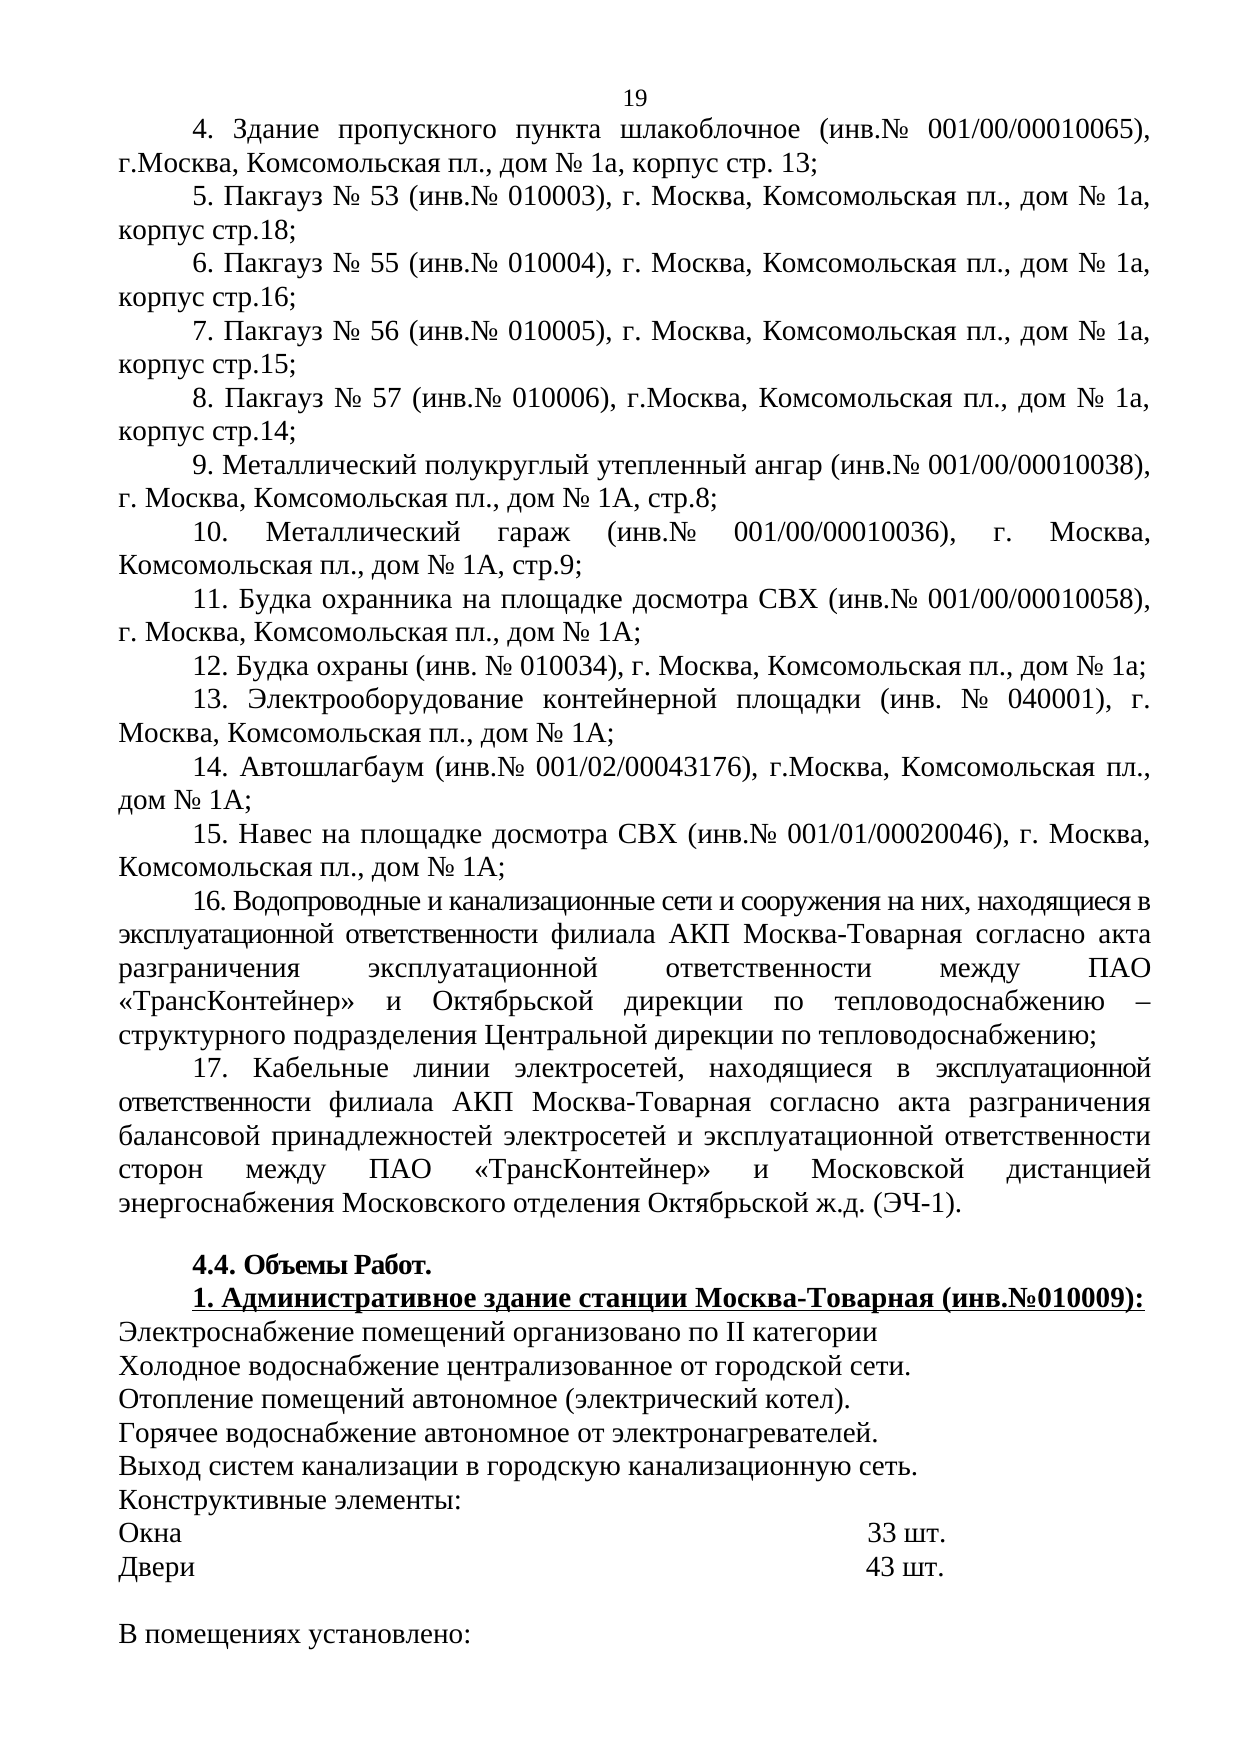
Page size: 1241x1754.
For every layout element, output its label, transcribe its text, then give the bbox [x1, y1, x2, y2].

text 12. Будка охраны (инв. № 010034), г. Москва, Комсомольская пл., дом № 1а; [118, 648, 1152, 682]
text Конструктивные элементы: [118, 1482, 1152, 1515]
text В помещениях установлено: [118, 1616, 1152, 1649]
text Окна 33 шт. [118, 1515, 1152, 1549]
text 4. Здание пропускного пункта шлакоблочное (инв.№ 001/00/00010065), г.Москва, Комсомольская пл., дом № 1а, корпус стр. 13; [118, 111, 1152, 178]
text 6. Пакгауз № 55 (инв.№ 010004), г. Москва, Комсомольская пл., дом № 1а, корпус стр.16; [118, 246, 1152, 313]
text Выход систем канализации в городскую канализационную сеть. [118, 1448, 1152, 1482]
text 8. Пакгауз № 57 (инв.№ 010006), г.Москва, Комсомольская пл., дом № 1а, корпус стр.14; [118, 380, 1152, 447]
text 15. Навес на площадке досмотра СВХ (инв.№ 001/01/00020046), г. Москва, Комсомольская пл., дом № 1А; [118, 816, 1152, 883]
text 7. Пакгауз № 56 (инв.№ 010005), г. Москва, Комсомольская пл., дом № 1а, корпус стр.15; [118, 313, 1152, 380]
text Холодное водоснабжение централизованное от городской сети. [118, 1348, 1152, 1381]
text Электроснабжение помещений организовано по II категории [118, 1314, 1152, 1348]
text 1. Административное здание станции Москва-Товарная (инв.№010009): [118, 1281, 1152, 1314]
text Горячее водоснабжение автономное от электронагревателей. [118, 1415, 1152, 1448]
text 14. Автошлагбаум (инв.№ 001/02/00043176), г.Москва, Комсомольская пл., дом № 1А; [118, 749, 1152, 816]
text 10. Металлический гараж (инв.№ 001/00/00010036), г. Москва, Комсомольская пл., дом № 1А, стр.9; [118, 514, 1152, 581]
text 16. Водопроводные и канализационные сети и сооружения на них, находящиеся в эксплуатационной ответственности филиала АКП Москва-Товарная согласно акта разграничения эксплуатационной ответственности между ПАО «ТрансКонтейнер» и Октябрьской дирекции по тепловодоснабжению – структурного подразделения Центральной дирекции по тепловодоснабжению; [118, 883, 1152, 1051]
list 4.4. Объемы Работ. [118, 1247, 1152, 1281]
text 11. Будка охранника на площадке досмотра СВХ (инв.№ 001/00/00010058), г. Москва, Комсомольская пл., дом № 1А; [118, 581, 1152, 648]
text Двери 43 шт. [118, 1549, 1152, 1582]
text 13. Электрооборудование контейнерной площадки (инв. № 040001), г. Москва, Комсомольская пл., дом № 1А; [118, 682, 1152, 749]
text Отопление помещений автономное (электрический котел). [118, 1381, 1152, 1415]
text 9. Металлический полукруглый утепленный ангар (инв.№ 001/00/00010038), г. Москва, Комсомольская пл., дом № 1А, стр.8; [118, 447, 1152, 514]
text 5. Пакгауз № 53 (инв.№ 010003), г. Москва, Комсомольская пл., дом № 1а, корпус стр.18; [118, 178, 1152, 246]
text 17. Кабельные линии электросетей, находящиеся в эксплуатационной ответственности филиала АКП Москва-Товарная согласно акта разграничения балансовой принадлежностей электросетей и эксплуатационной ответственности сторон между ПАО «ТрансКонтейнер» и Московской дистанцией энергоснабжения Московского отделения Октябрьской ж.д. (ЭЧ-1). [118, 1051, 1152, 1218]
